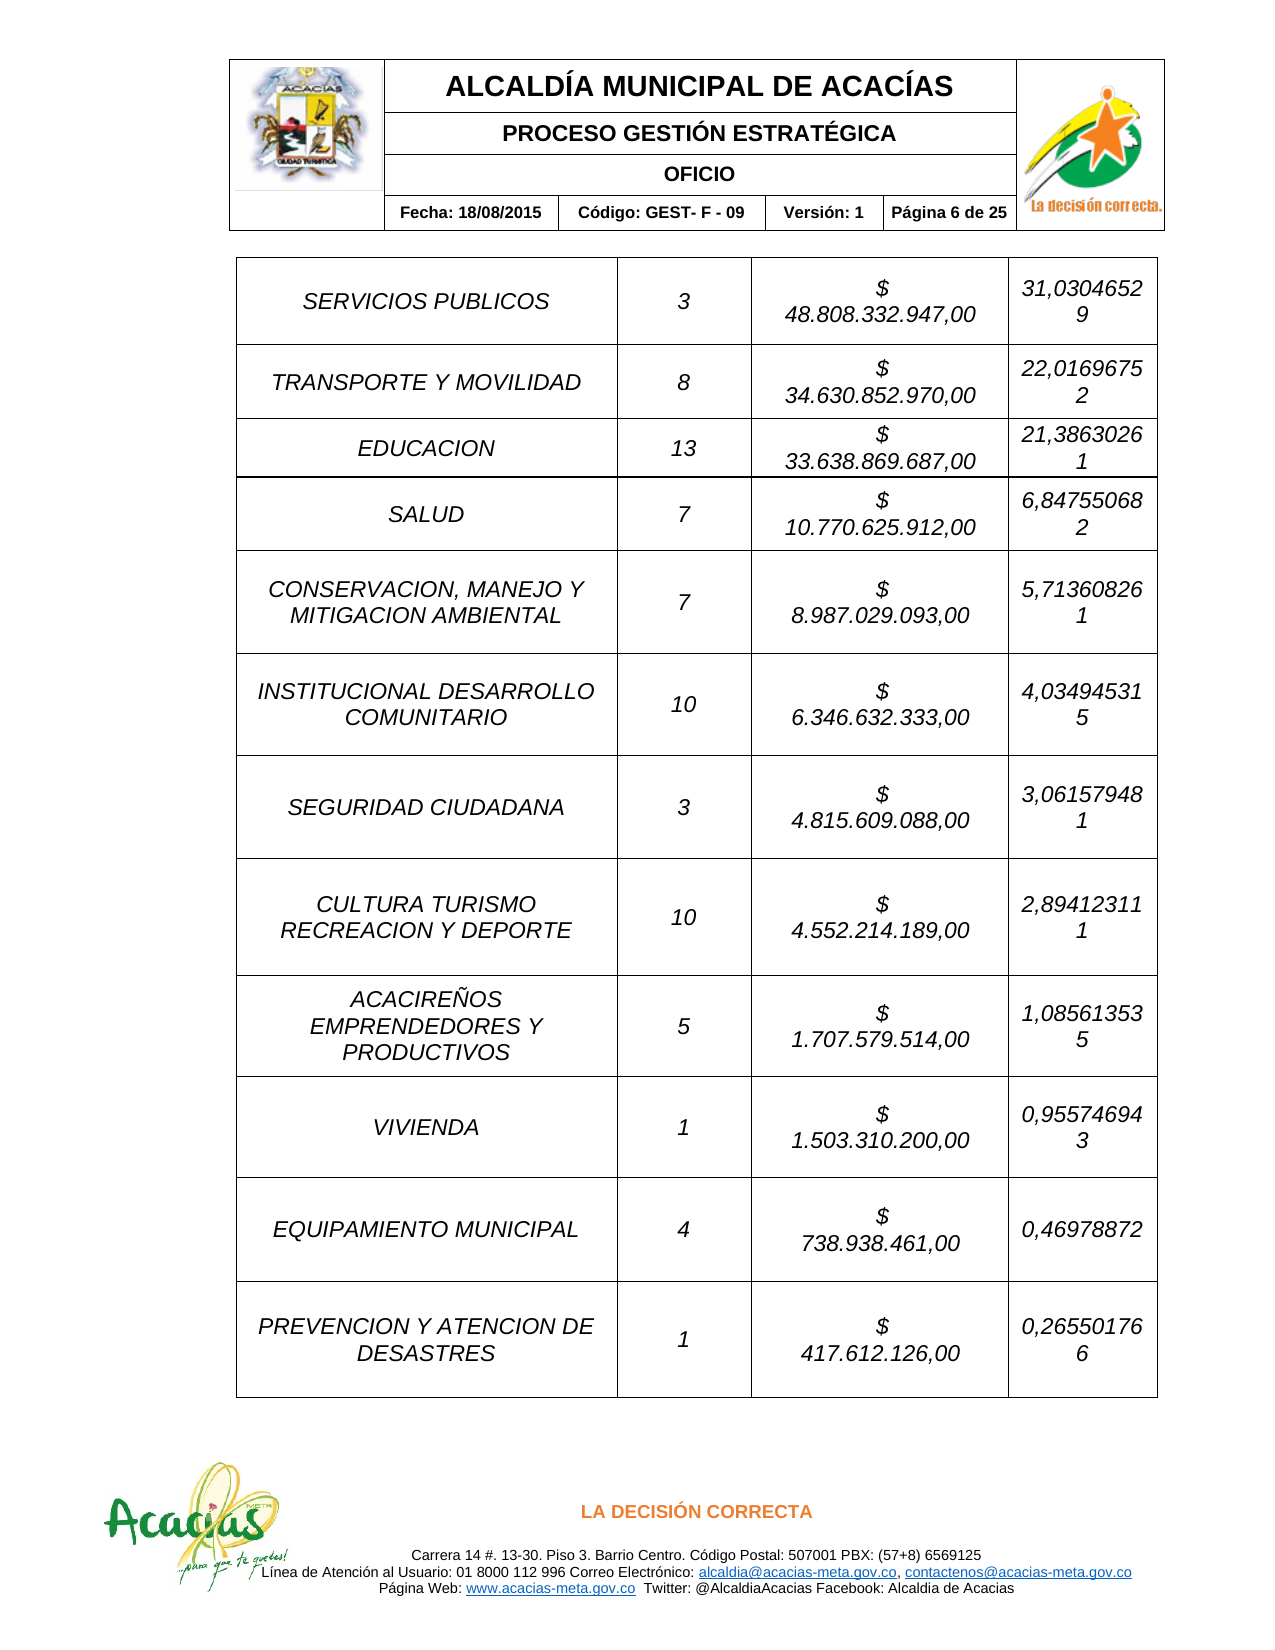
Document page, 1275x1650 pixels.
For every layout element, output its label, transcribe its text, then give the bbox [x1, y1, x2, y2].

table_cell 5,713608261 [1009, 551, 1157, 652]
table_cell 3 [618, 756, 751, 858]
table_cell 8 [618, 345, 751, 418]
table_cell 3,061579481 [1009, 756, 1157, 858]
table_cell TRANSPORTE Y MOVILIDAD [237, 345, 617, 418]
table_cell 22,01696752 [1009, 345, 1157, 418]
table_cell 1 [618, 1077, 751, 1177]
table_cell PREVENCION Y ATENCION DE DESASTRES [237, 1282, 617, 1397]
table_cell EQUIPAMIENTO MUNICIPAL [237, 1178, 617, 1281]
table_cell $ 10.770.625.912,00 [752, 478, 1008, 550]
picture [95, 1456, 300, 1597]
table_cell 6,847550682 [1009, 478, 1157, 550]
table_cell $ 34.630.852.970,00 [752, 345, 1008, 418]
table_cell CONSERVACION, MANEJO Y MITIGACION AMBIENTAL [237, 551, 617, 652]
table_cell $ 738.938.461,00 [752, 1178, 1008, 1281]
table_cell SEGURIDAD CIUDADANA [237, 756, 617, 858]
table_cell $ 4.552.214.189,00 [752, 859, 1008, 975]
table_cell SERVICIOS PUBLICOS [237, 258, 617, 344]
table_cell 4,034945315 [1009, 654, 1157, 754]
table_cell $ 1.503.310.200,00 [752, 1077, 1008, 1177]
table_cell 5 [618, 976, 751, 1076]
table_cell 3 [618, 258, 751, 344]
table_cell EDUCACION [237, 419, 617, 476]
table_cell 10 [618, 654, 751, 754]
table_cell INSTITUCIONAL DESARROLLO COMUNITARIO [237, 654, 617, 754]
table_cell $ 33.638.869.687,00 [752, 419, 1008, 476]
table_cell SALUD [237, 478, 617, 550]
table_cell 0,265501766 [1009, 1282, 1157, 1397]
table_cell 10 [618, 859, 751, 975]
picture [234, 67, 384, 192]
table_cell CULTURA TURISMO RECREACION Y DEPORTE [237, 859, 617, 975]
table_cell VIVIENDA [237, 1077, 617, 1177]
table_cell 0,955746943 [1009, 1077, 1157, 1177]
table_cell ACACIREÑOS EMPRENDEDORES Y PRODUCTIVOS [237, 976, 617, 1076]
table_cell 2,894123111 [1009, 859, 1157, 975]
table_cell $ 8.987.029.093,00 [752, 551, 1008, 652]
table_cell 21,38630261 [1009, 419, 1157, 476]
table_cell $ 6.346.632.333,00 [752, 654, 1008, 754]
table_cell 13 [618, 419, 751, 476]
table_cell $ 4.815.609.088,00 [752, 756, 1008, 858]
table_cell $ 48.808.332.947,00 [752, 258, 1008, 344]
table_cell 7 [618, 478, 751, 550]
table_cell 7 [618, 551, 751, 652]
table_cell 1,085613535 [1009, 976, 1157, 1076]
table_cell 0,46978872 [1009, 1178, 1157, 1281]
table_cell 4 [618, 1178, 751, 1281]
table_cell $ 1.707.579.514,00 [752, 976, 1008, 1076]
picture [1023, 85, 1164, 218]
table_cell 31,03046529 [1009, 258, 1157, 344]
table_cell 1 [618, 1282, 751, 1397]
table_cell $ 417.612.126,00 [752, 1282, 1008, 1397]
